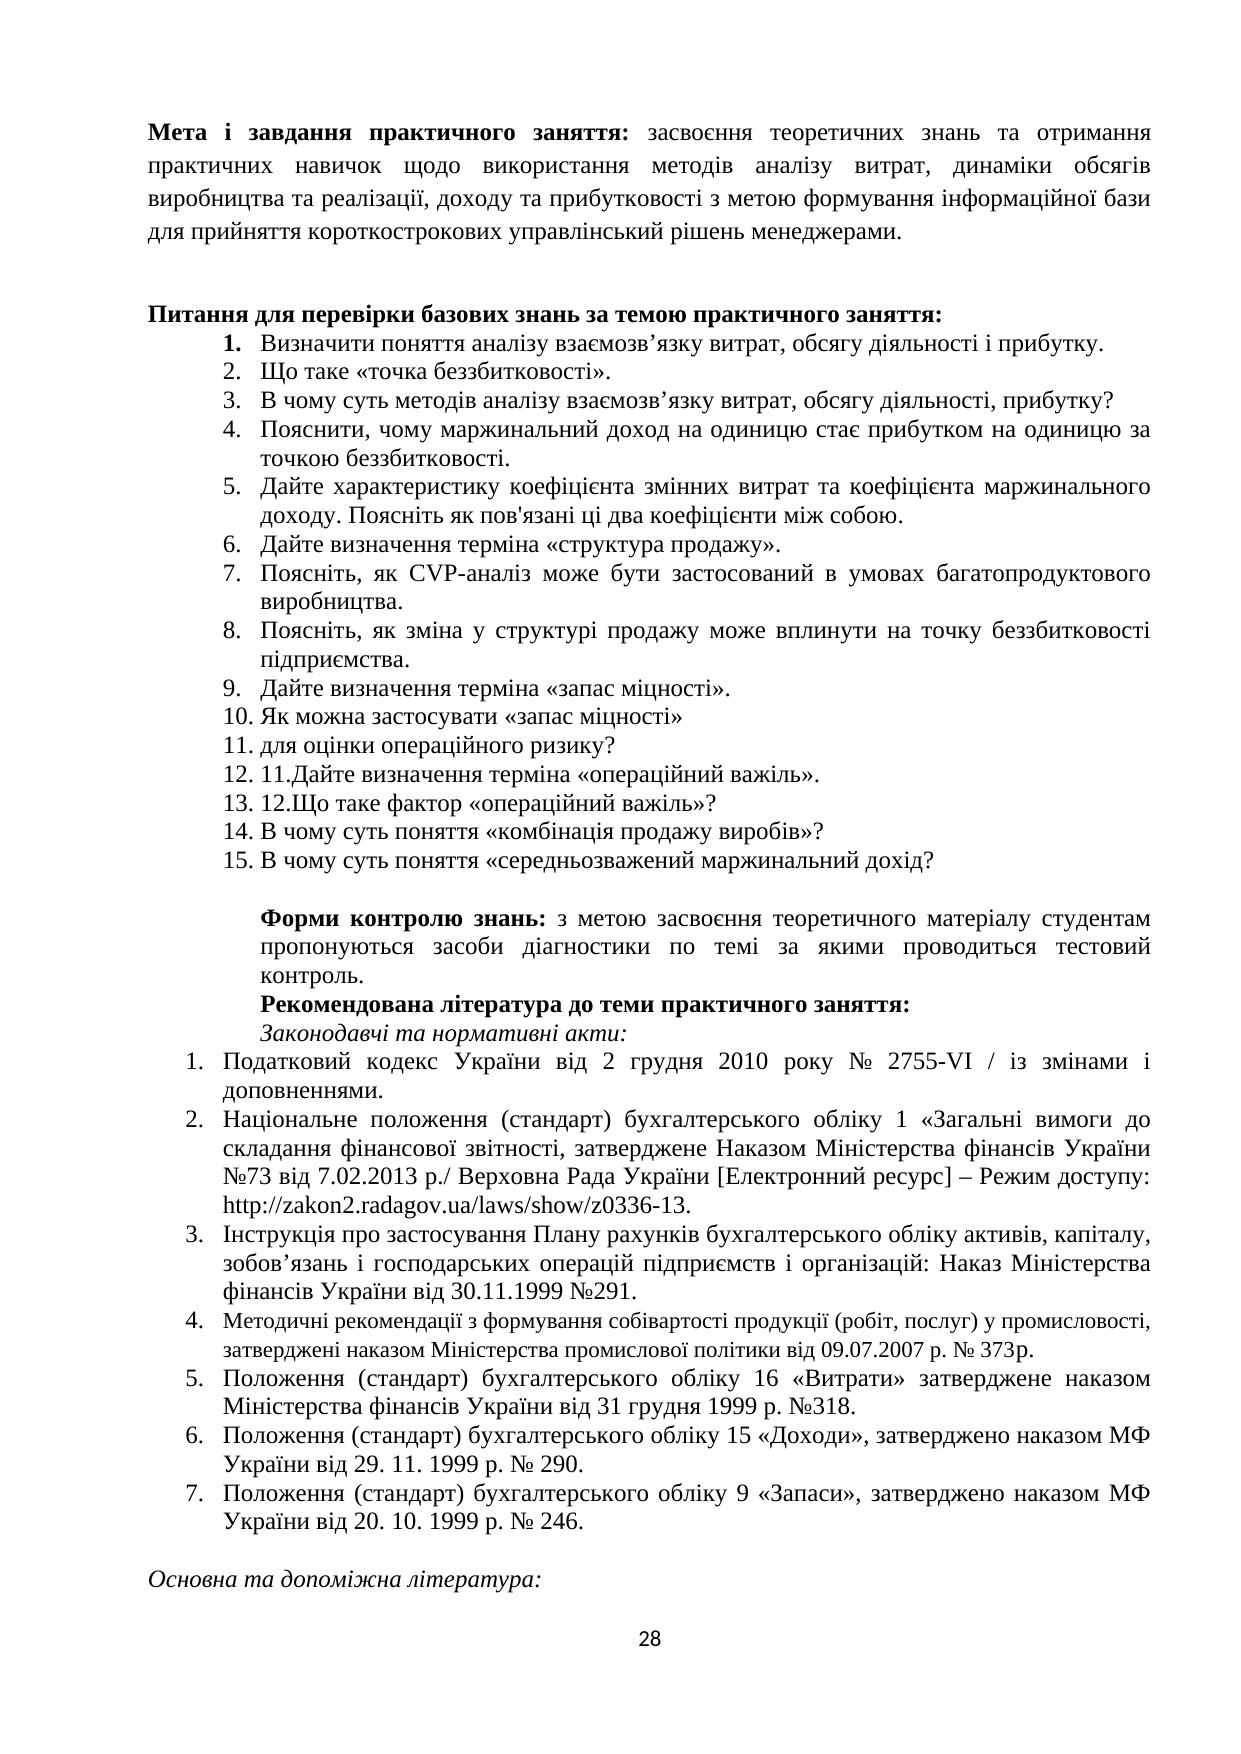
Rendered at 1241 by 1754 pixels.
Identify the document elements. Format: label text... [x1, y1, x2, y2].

list Що таке «точка беззбитковості». [223, 356, 1152, 385]
list 11.Дайте визначення терміна «операційний важіль». [223, 759, 1152, 788]
list Пояснити, чому маржинальний доход на одиницю стає прибутком на одиницю за точкою беззбитковості. [223, 414, 1152, 471]
list Поясніть, як зміна у структурі продажу може вплинути на точку беззбитковості підприємства. [223, 615, 1152, 673]
list В чому суть поняття «комбінація продажу виробів»? [223, 816, 1152, 845]
text Основна та допоміжна література: [148, 1564, 1152, 1593]
list Методичні рекомендації з формування собівартості продукції (робіт, послуг) у промисловості, затверджені наказом Міністерства промислової політики від 09.07.2007 р. № 373р. [185, 1305, 1152, 1363]
list Положення (стандарт) бухгалтерського обліку 16 «Витрати» затверджене наказом Міністерства фінансів України від 31 грудня 1999 р. №318. [185, 1363, 1152, 1420]
list В чому суть методів аналізу взаємозв’язку витрат, обсягу діяльності, прибутку? [223, 385, 1152, 414]
list Форми контролю знань: з метою засвоєння теоретичного матеріалу студентам пропонуються засоби діагностики по темі за якими проводиться тестовий контроль. [260, 903, 1152, 989]
list Положення (стандарт) бухгалтерського обліку 9 «Запаси», затверджено наказом МФ України від 20. 10. 1999 р. № 246. [185, 1478, 1152, 1535]
text Мета і завдання практичного заняття: засвоєння теоретичних знань та отримання практичних навичок щодо використання методів аналізу витрат, динаміки обсягів виробництва та реалізації, доходу та прибутковості з метою формування інформаційної бази для прийняття короткострокових управлінський рішень менеджерами. [148, 117, 1152, 245]
list Визначити поняття аналізу взаємозв’язку витрат, обсягу діяльності і прибутку. [223, 328, 1152, 356]
text Питання для перевірки базових знань за темою практичного заняття: [148, 299, 1152, 328]
list Як можна застосувати «запас міцності» [223, 701, 1152, 730]
list Дайте визначення терміна «запас міцності». [223, 673, 1152, 701]
list Податковий кодекс України від 2 грудня 2010 року № 2755-VI / із змінами і доповненнями. [185, 1046, 1152, 1104]
list Дайте визначення терміна «структура продажу». [223, 529, 1152, 558]
list для оцінки операційного ризику? [223, 730, 1152, 759]
list Дайте характеристику коефіцієнта змінних витрат та коефіцієнта маржинального доходу. Поясніть як пов'язані ці два коефіцієнти між собою. [223, 471, 1152, 529]
list В чому суть поняття «середньозважений маржинальний дохід? [223, 845, 1152, 874]
list Інструкція про застосування Плану рахунків бухгалтерського обліку активів, капіталу, зобов’язань і господарських операцій підприємств і організацій: Наказ Міністерства фінансів України від 30.11.1999 №291. [185, 1219, 1152, 1305]
list 12.Що таке фактор «операційний важіль»? [223, 788, 1152, 816]
list Національне положення (стандарт) бухгалтерського обліку 1 «Загальні вимоги до складання фінансової звітності, затверджене Наказом Міністерства фінансів України №73 від 7.02.2013 р./ Верховна Рада України [Електронний ресурс] – Режим доступу: http://zakon2.radagov.ua/laws/show/z0336-13. [185, 1104, 1152, 1219]
list Положення (стандарт) бухгалтерського обліку 15 «Доходи», затверджено наказом МФ України від 29. 11. 1999 р. № 290. [185, 1420, 1152, 1478]
list Рекомендована література до теми практичного заняття: [260, 989, 1152, 1018]
list Законодавчі та нормативні акти: [260, 1018, 1152, 1046]
list Поясніть, як CVP-аналіз може бути застосований в умовах багатопродуктового виробництва. [223, 558, 1152, 615]
